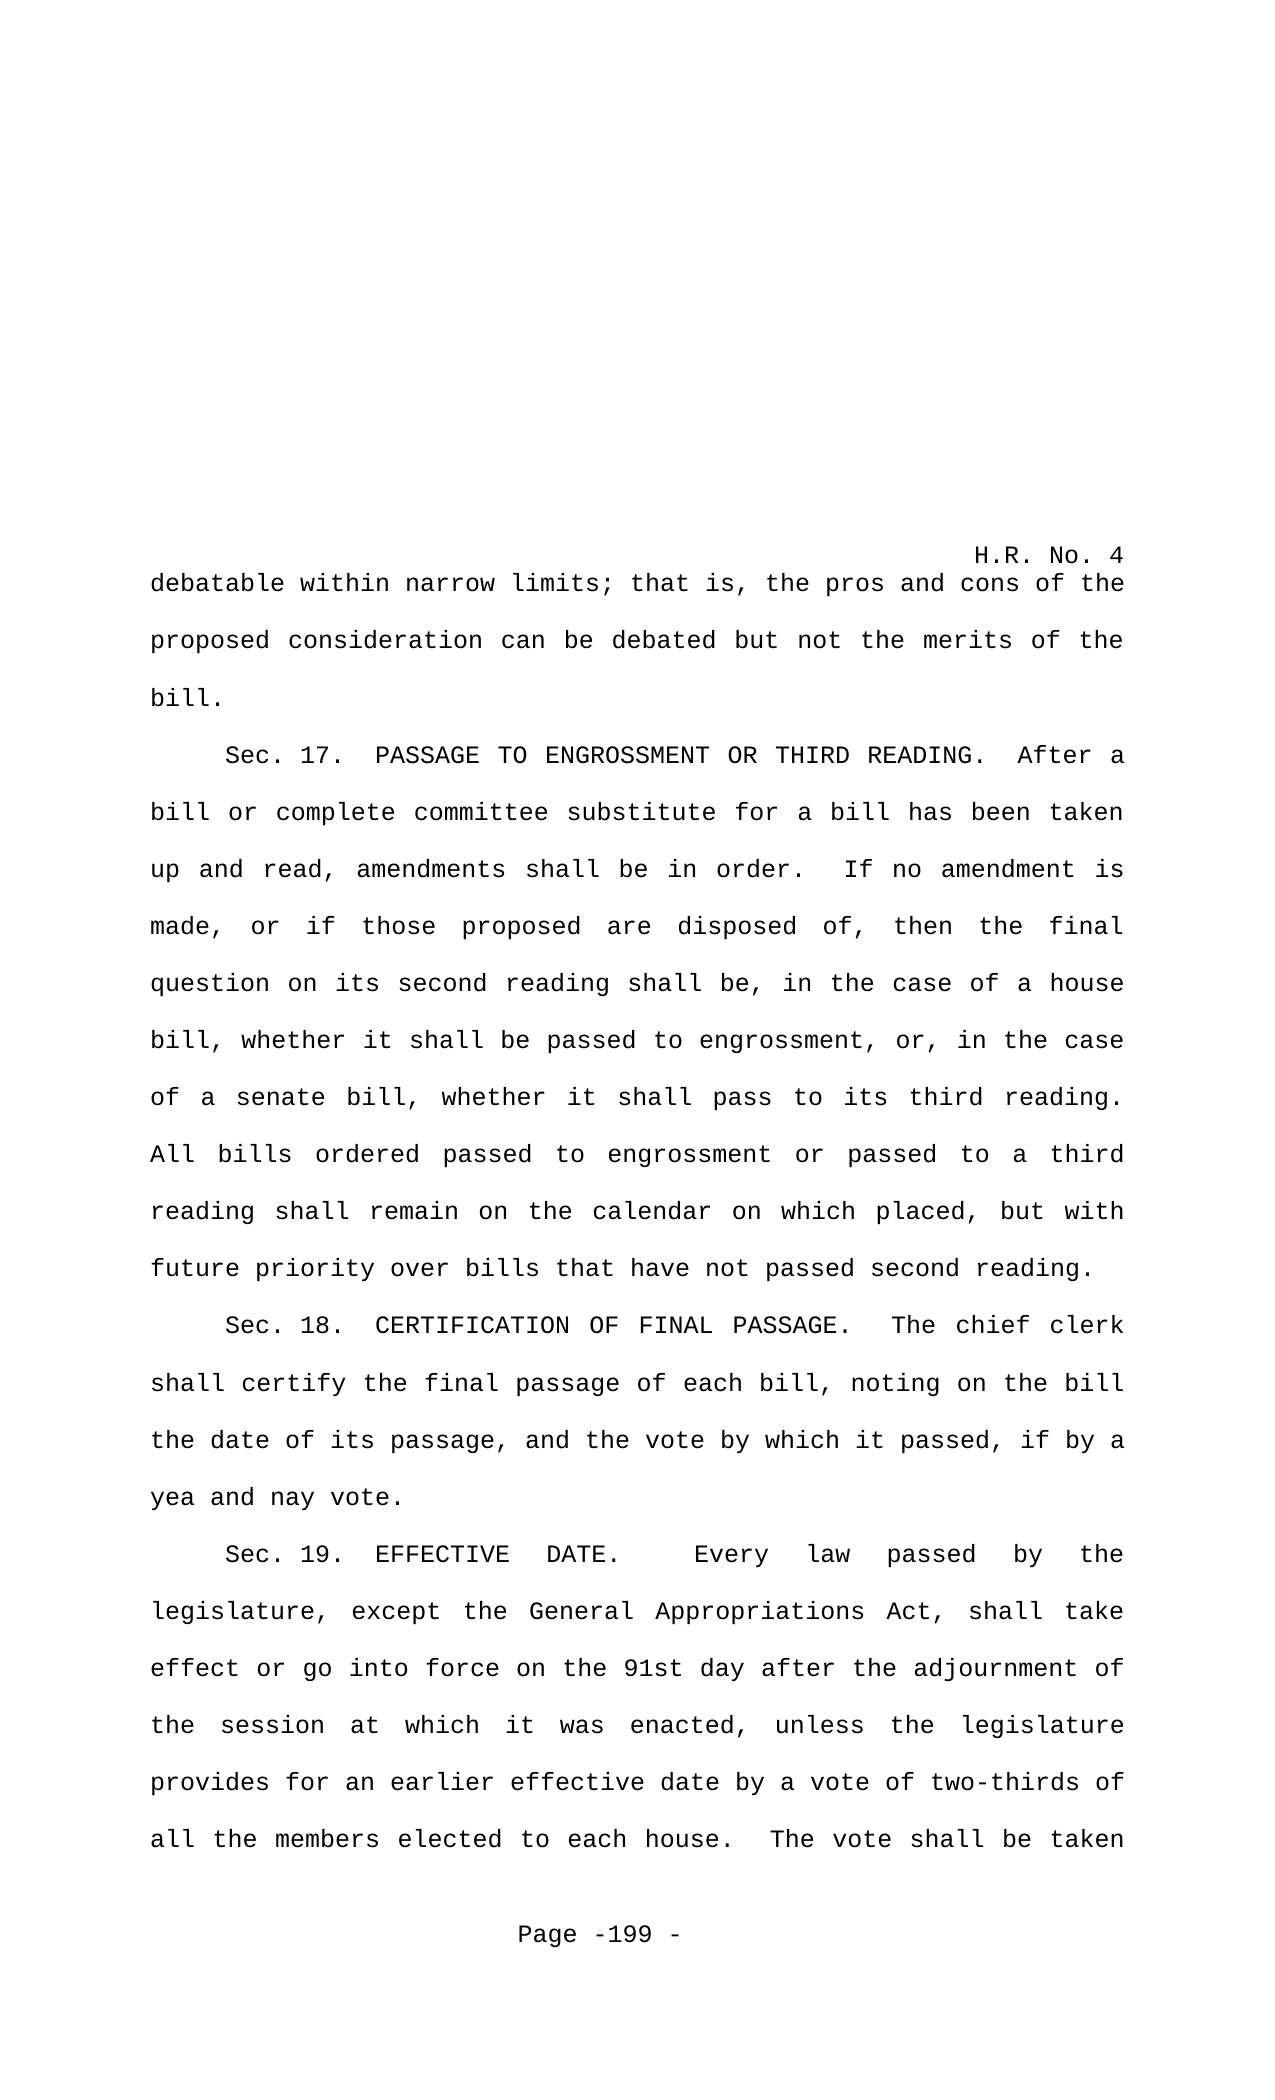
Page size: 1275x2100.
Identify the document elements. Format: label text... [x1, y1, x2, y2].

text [150, 571, 1125, 713]
text Sec. 18. CERTIFICATION OF FINAL PASSAGE. The chief clerk shall certify the final passage of each bill, noting on the bill the date of its passage, and the vote by which it passed, if by a yea and nay vote. [150, 1313, 1125, 1513]
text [150, 1541, 1125, 1855]
text Sec. 17. PASSAGE TO ENGROSSMENT OR THIRD READING. After a bill or complete committee substitute for a bill has been taken up and read, amendments shall be in order. If no amendment is made, or if those proposed are disposed of, then the final question on its second reading shall be, in the case of a house bill, whether it shall be passed to engrossment, or, in the case of a senate bill, whether it shall pass to its third reading. All bills ordered passed to engrossment or passed to a third reading shall remain on the calendar on which placed, but with future priority over bills that have not passed second reading. [150, 742, 1125, 1284]
